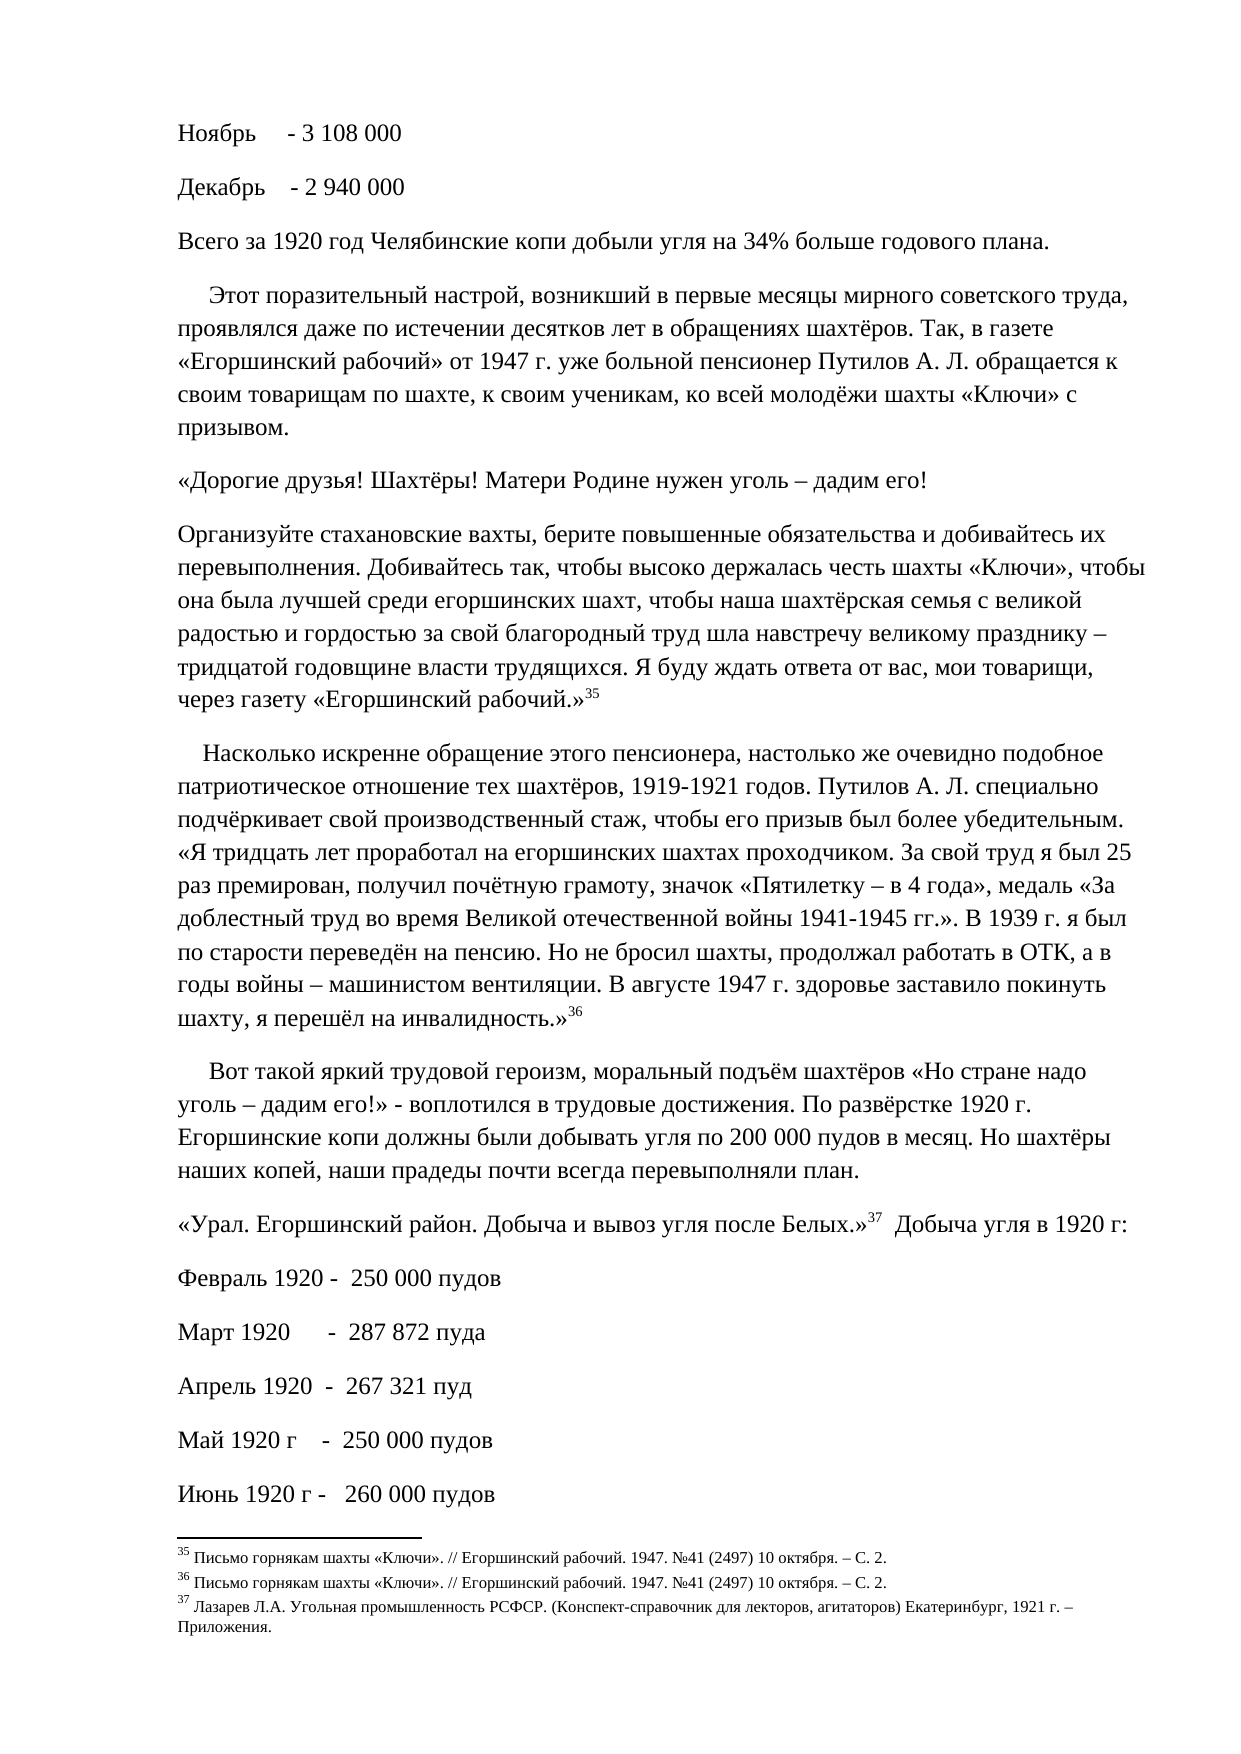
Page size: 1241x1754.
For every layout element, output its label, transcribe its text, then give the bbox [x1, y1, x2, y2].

text Декабрь - 2 940 000 [177, 172, 1152, 201]
text Этот поразительный настрой, возникший в первые месяцы мирного советского труда, проявлялся даже по истечении десятков лет в обращениях шахтёров. Так, в газете «Егоршинский рабочий» от 1947 г. уже больной пенсионер Путилов А. Л. обращается к своим товарищам по шахте, к своим ученикам, ко всей молодёжи шахты «Ключи» с призывом. [177, 280, 1152, 441]
text «Урал. Егоршинский район. Добыча и вывоз угля после Белых.» Добыча угля в 1920 г: [177, 1209, 1152, 1238]
text Насколько искренне обращение этого пенсионера, настолько же очевидно подобное патриотическое отношение тех шахтёров, 1919-1921 годов. Путилов А. Л. специально подчёркивает свой производственный стаж, чтобы его призыв был более убедительным. «Я тридцать лет проработал на егоршинских шахтах проходчиком. За свой труд я был 25 раз премирован, получил почётную грамоту, значок «Пятилетку – в 4 года», медаль «За доблестный труд во время Великой отечественной войны 1941-1945 гг.». В 1939 г. я был по старости переведён на пенсию. Но не бросил шахты, продолжал работать в ОТК, а в годы войны – машинистом вентиляции. В августе 1947 г. здоровье заставило покинуть шахту, я перешёл на инвалидность.» [177, 738, 1152, 1031]
text Февраль 1920 - 250 000 пудов [177, 1263, 1152, 1292]
text Май 1920 г - 250 000 пудов [177, 1425, 1152, 1453]
text Июнь 1920 г - 260 000 пудов [177, 1479, 1152, 1507]
text Организуйте стахановские вахты, берите повышенные обязательства и добивайтесь их перевыполнения. Добивайтесь так, чтобы высоко держалась честь шахты «Ключи», чтобы она была лучшей среди егоршинских шахт, чтобы наша шахтёрская семья с великой радостью и гордостью за свой благородный труд шла навстречу великому празднику – тридцатой годовщине власти трудящихся. Я буду ждать ответа от вас, мои товарищи, через газету «Егоршинский рабочий.» [177, 519, 1152, 713]
text Март 1920 - 287 872 пуда [177, 1317, 1152, 1346]
text Ноябрь - 3 108 000 [177, 118, 1152, 147]
text Всего за 1920 год Челябинские копи добыли угля на 34% больше годового плана. [177, 226, 1152, 254]
text «Дорогие друзья! Шахтёры! Матери Родине нужен уголь – дадим его! [177, 466, 1152, 494]
text Вот такой яркий трудовой героизм, моральный подъём шахтёров «Но стране надо уголь – дадим его!» - воплотился в трудовые достижения. По развёрстке 1920 г. Егоршинские копи должны были добывать угля по 200 000 пудов в месяц. Но шахтёры наших копей, наши прадеды почти всегда перевыполняли план. [177, 1056, 1152, 1184]
text Апрель 1920 - 267 321 пуд [177, 1371, 1152, 1400]
